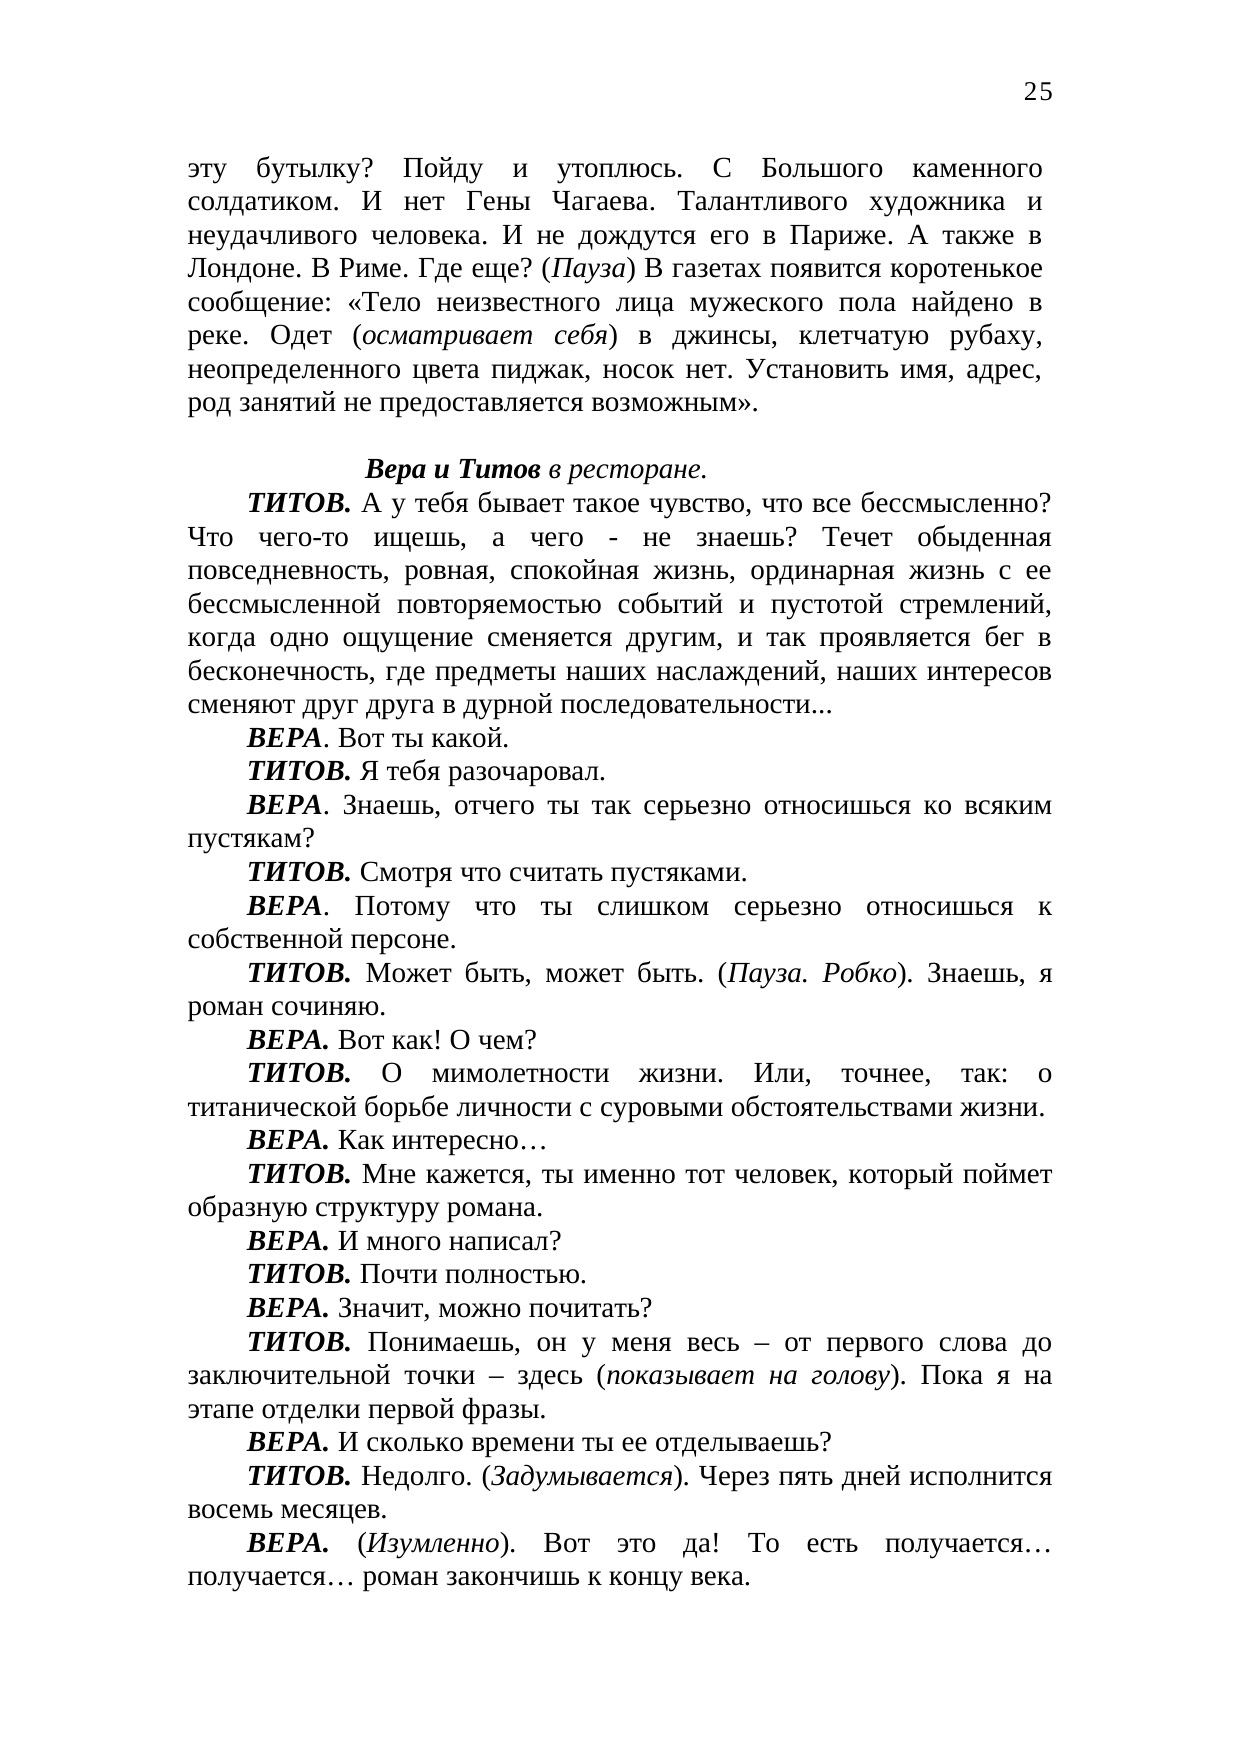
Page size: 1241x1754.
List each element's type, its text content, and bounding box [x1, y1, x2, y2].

text ТИТОВ. Понимаешь, он у меня весь – от первого слова до заключительной точки – здесь (показывает на голову). Пока я на этапе отделки первой фразы. [187, 1324, 1053, 1424]
text ВЕРА. И много написал? [187, 1223, 1053, 1257]
text ТИТОВ. Почти полностью. [187, 1257, 1053, 1290]
text Вера и Титов в ресторане. [365, 452, 896, 485]
text ТИТОВ. Смотря что считать пустяками. [187, 854, 1053, 888]
text ТИТОВ. Может быть, может быть. (Пауза. Робко). Знаешь, я роман сочиняю. [187, 955, 1053, 1022]
text ВЕРА. Вот ты какой. [187, 720, 1053, 754]
text ВЕРА. Как интересно… [187, 1123, 1053, 1156]
text ВЕРА. Потому что ты слишком серьезно относишься к собственной персоне. [187, 888, 1053, 955]
text ТИТОВ. Мне кажется, ты именно тот человек, который поймет образную структуру романа. [187, 1156, 1053, 1223]
text ТИТОВ. Я тебя разочаровал. [187, 754, 1053, 787]
text ТИТОВ. О мимолетности жизни. Или, точнее, так: о титанической борьбе личности с суровыми обстоятельствами жизни. [187, 1056, 1053, 1123]
text ВЕРА. Знаешь, отчего ты так серьезно относишься ко всяким пустякам? [187, 787, 1053, 854]
text ВЕРА. (Изумленно). Вот это да! То есть получается… получается… роман закончишь к концу века. [187, 1525, 1053, 1592]
text ВЕРА. И сколько времени ты ее отделываешь? [187, 1424, 1053, 1458]
text ТИТОВ. А у тебя бывает такое чувство, что все бессмысленно? Что чего-то ищешь, а чего - не знаешь? Течет обыденная повседневность, ровная, спокойная жизнь, ординарная жизнь с ее бессмысленной повторяемостью событий и пустотой стремлений, когда одно ощущение сменяется другим, и так проявляется бег в бесконечность, где предметы наших наслаждений, наших интересов сменяют друг друга в дурной последовательности... [187, 485, 1053, 720]
text ТИТОВ. Недолго. (Задумывается). Через пять дней исполнится восемь месяцев. [187, 1458, 1053, 1525]
text ВЕРА. Значит, можно почитать? [187, 1290, 1053, 1324]
text ВЕРА. Вот как! О чем? [187, 1022, 1053, 1056]
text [187, 150, 1043, 418]
